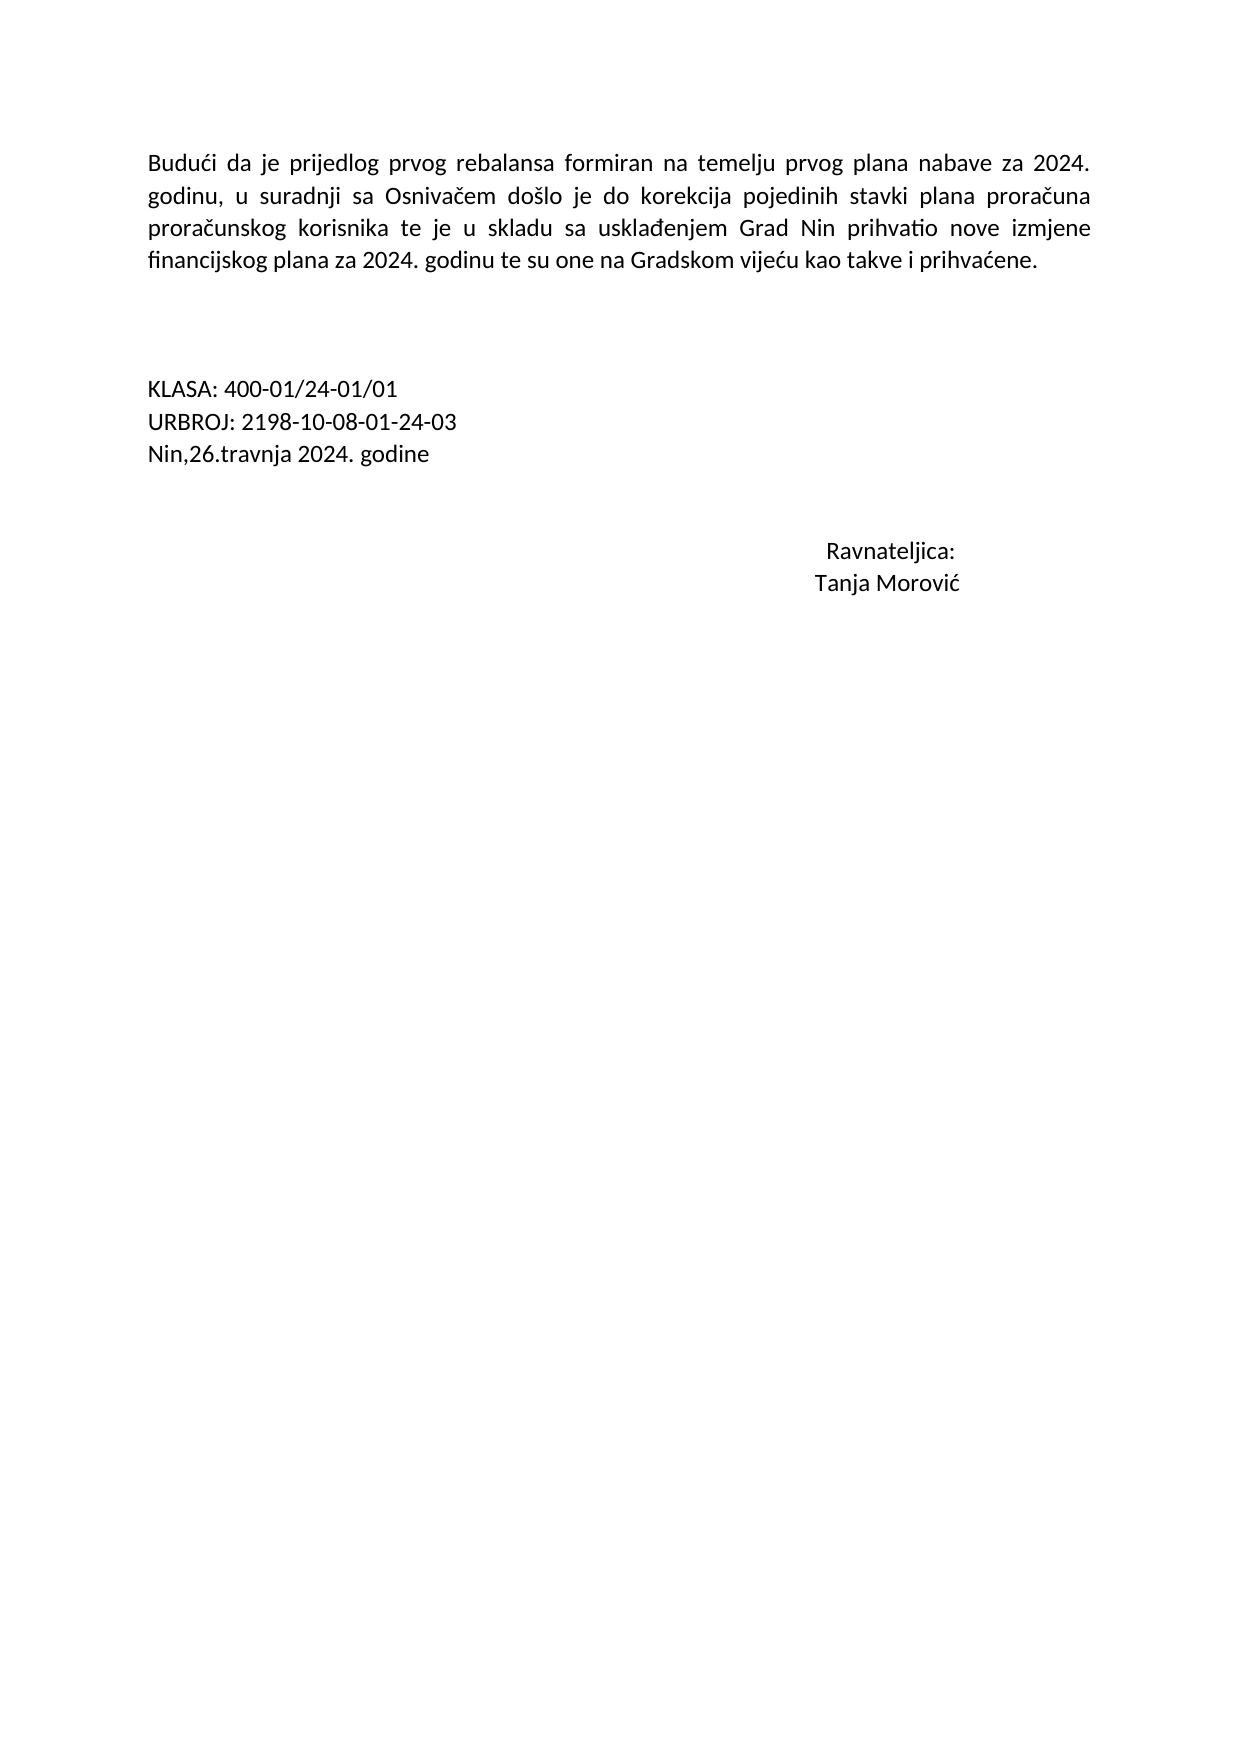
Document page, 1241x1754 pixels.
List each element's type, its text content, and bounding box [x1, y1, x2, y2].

text KLASA: 400-01/24-01/01 [148, 374, 1093, 404]
text Budući da je prijedlog prvog rebalansa formiran na temelju prvog plana nabave za 2024. godinu, u suradnji sa Osnivačem došlo je do korekcija pojedinih stavki plana proračuna proračunskog korisnika te je u skladu sa usklađenjem Grad Nin prihvatio nove izmjene financijskog plana za 2024. godinu te su one na Gradskom vijeću kao takve i prihvaćene. [148, 148, 1093, 275]
text Tanja Morović [148, 567, 1093, 598]
text URBROJ: 2198-10-08-01-24-03 [148, 406, 1093, 436]
text Nin,26.travnja 2024. godine [148, 438, 1093, 469]
text Ravnateljica: [148, 535, 1093, 566]
